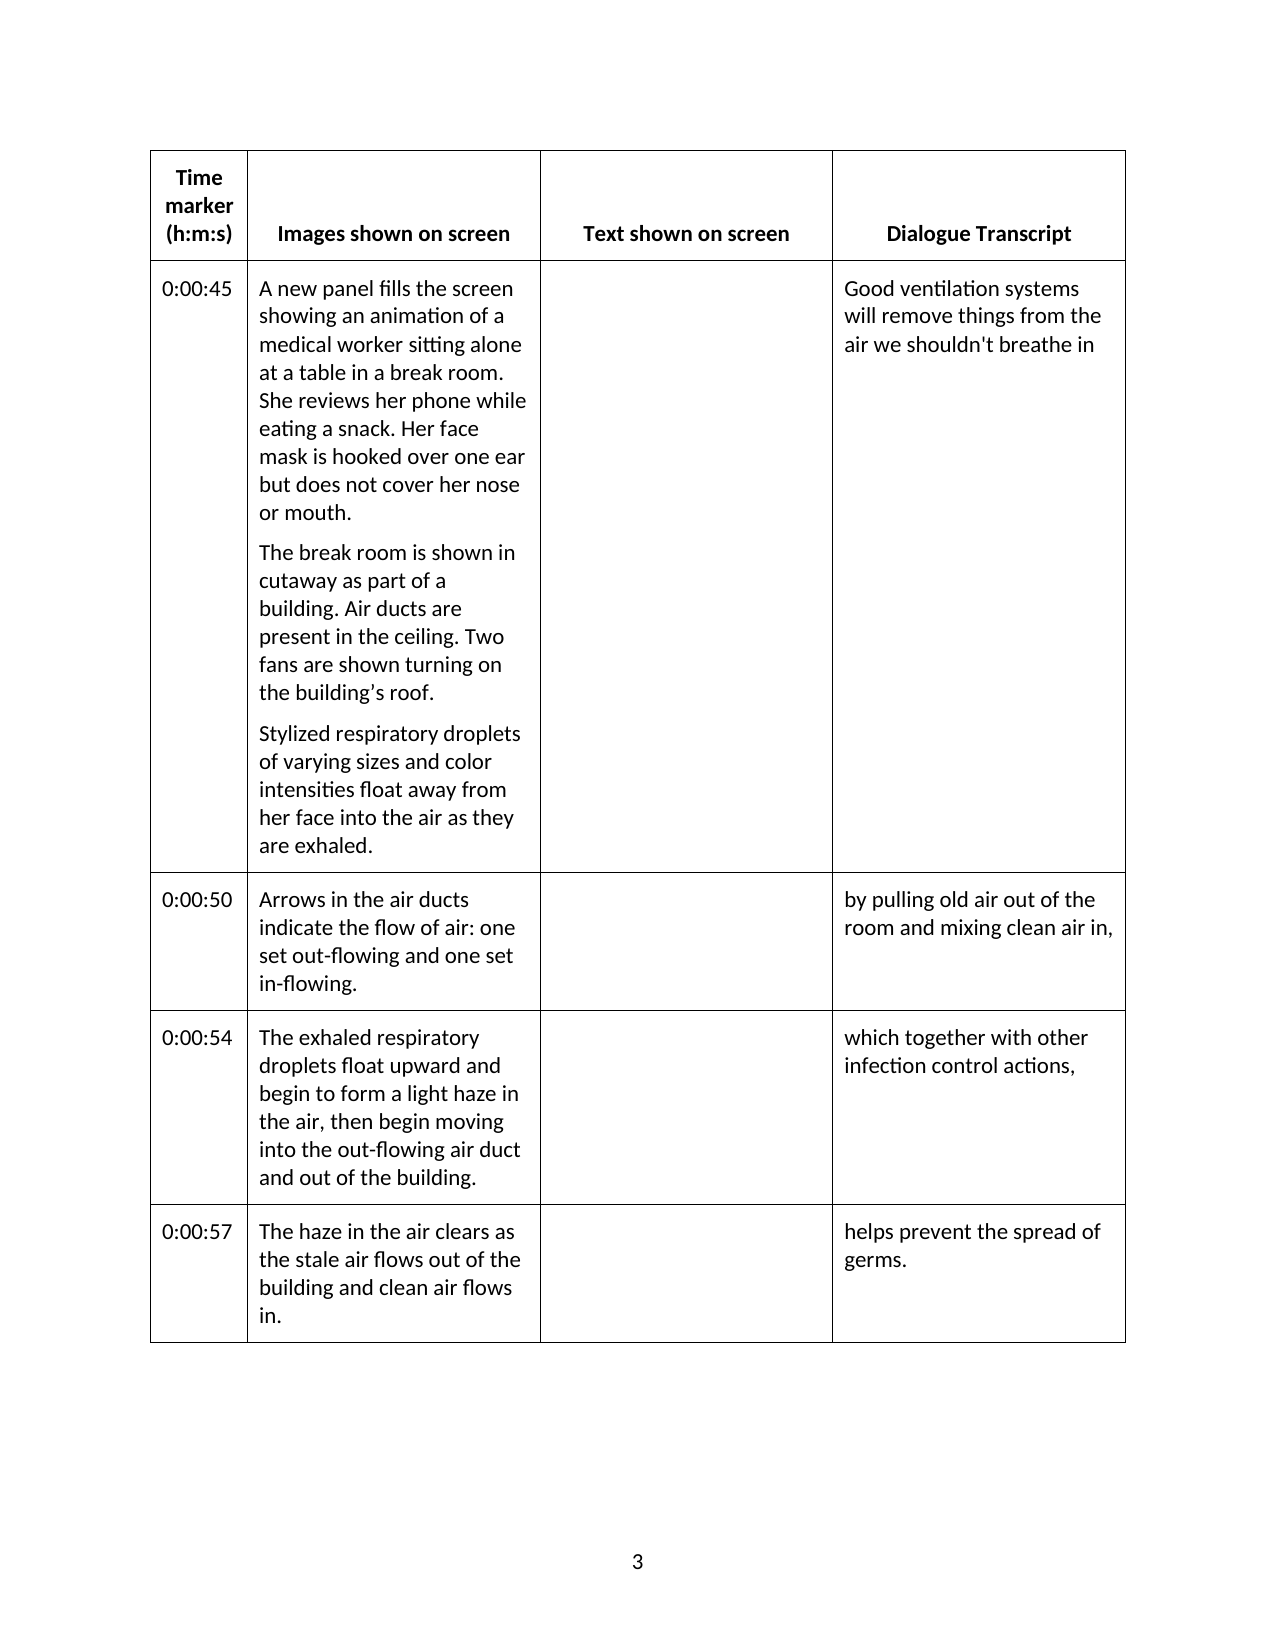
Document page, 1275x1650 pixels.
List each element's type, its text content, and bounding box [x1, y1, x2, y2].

table_header Text shown on screen [541, 151, 832, 260]
table_cell [541, 261, 832, 872]
table_cell Arrows in the air ducts indicate the flow of air: one set out-flowing and one set in-flowing. [248, 873, 540, 1010]
table_cell by pulling old air out of the room and mixing clean air in, [833, 873, 1125, 1010]
table_cell Good ventilation systems will remove things from the air we shouldn't breathe in [833, 261, 1125, 872]
table_cell A new panel fills the screen showing an animation of a medical worker sitting alone at a table in a break room. She reviews her phone while eating a snack. Her face mask is hooked over one ear but does not cover her nose or mouth. The break room is shown in cutaway as part of a building. Air ducts are present in the ceiling. Two fans are shown turning on the building’s roof. Stylized respiratory droplets of varying sizes and color intensities float away from her face into the air as they are exhaled. [248, 261, 540, 872]
table_header Time marker (h:m:s) [151, 151, 247, 260]
table_cell 0:00:54 [151, 1011, 247, 1204]
table_cell The exhaled respiratory droplets float upward and begin to form a light haze in the air, then begin moving into the out-flowing air duct and out of the building. [248, 1011, 540, 1204]
table_cell 0:00:50 [151, 873, 247, 1010]
table_header Dialogue Transcript [833, 151, 1125, 260]
table_cell helps prevent the spread of germs. [833, 1205, 1125, 1342]
table_cell 0:00:45 [151, 261, 247, 872]
table_cell which together with other infection control actions, [833, 1011, 1125, 1204]
table_cell [541, 1011, 832, 1204]
table_header Images shown on screen [248, 151, 540, 260]
table_cell [541, 1205, 832, 1342]
table_cell 0:00:57 [151, 1205, 247, 1342]
table_cell The haze in the air clears as the stale air flows out of the building and clean air flows in. [248, 1205, 540, 1342]
table_cell [541, 873, 832, 1010]
